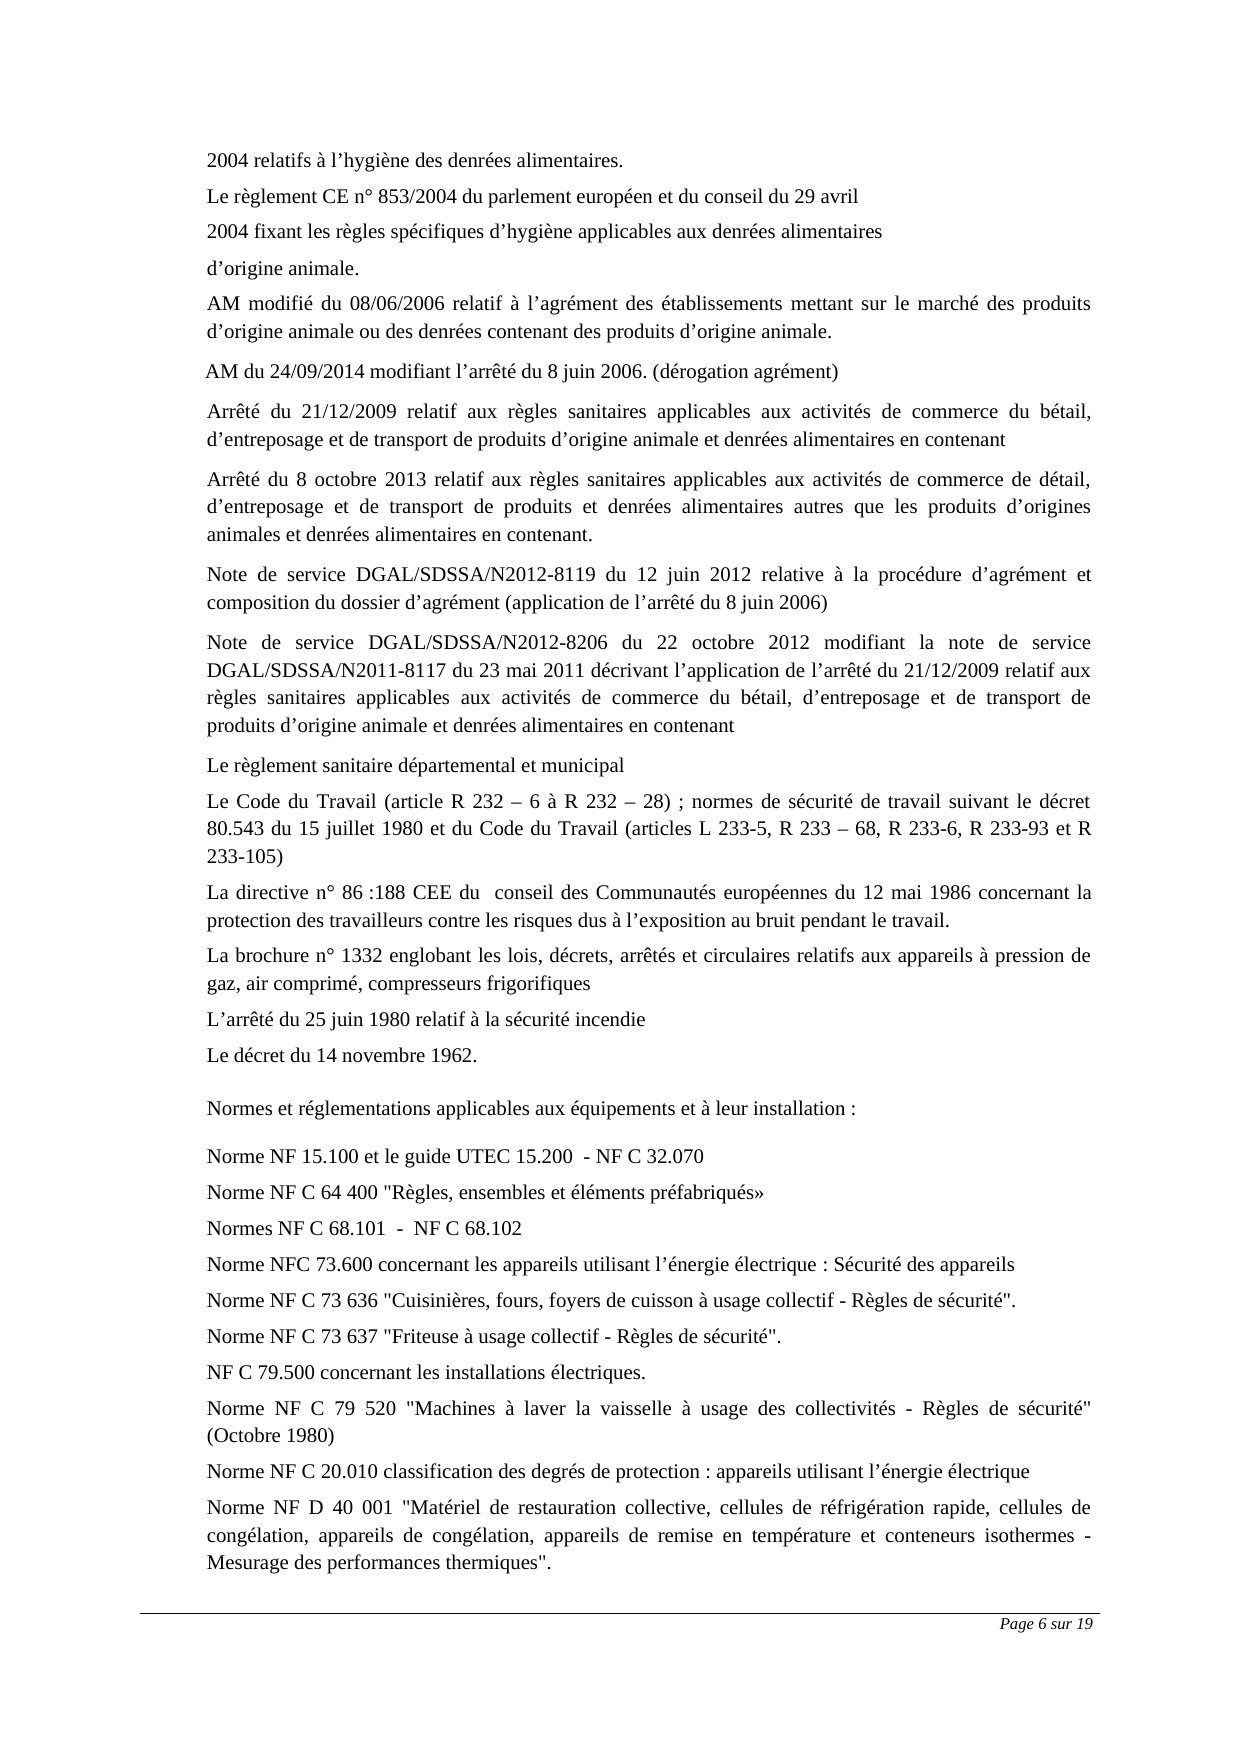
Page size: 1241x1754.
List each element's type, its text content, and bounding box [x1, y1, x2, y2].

text La directive n° 86 :188 CEE du conseil des Communautés européennes du 12 mai 1986 concernant la protection des travailleurs contre les risques dus à l’exposition au bruit pendant le travail. [207, 880, 1093, 932]
text Le règlement CE n° 853/2004 du parlement européen et du conseil du 29 avril [207, 183, 1093, 208]
text La brochure n° 1332 englobant les lois, décrets, arrêtés et circulaires relatifs aux appareils à pression de gaz, air comprimé, compresseurs frigorifiques [207, 943, 1093, 995]
text Normes et réglementations applicables aux équipements et à leur installation : [207, 1096, 1093, 1119]
text Le Code du Travail (article R 232 – 6 à R 232 – 28) ; normes de sécurité de travail suivant le décret 80.543 du 15 juillet 1980 et du Code du Travail (articles L 233-5, R 233 – 68, R 233-6, R 233-93 et R 233-105) [207, 789, 1093, 868]
text Norme NF C 64 400 "Règles, ensembles et éléments préfabriqués» [207, 1180, 1093, 1204]
text Norme NFC 73.600 concernant les appareils utilisant l’énergie électrique : Sécurité des appareils [207, 1252, 1093, 1276]
text d’origine animale. [207, 255, 1093, 279]
text Note de service DGAL/SDSSA/N2012-8119 du 12 juin 2012 relative à la procédure d’agrément et composition du dossier d’agrément (application de l’arrêté du 8 juin 2006) [207, 562, 1093, 614]
text Normes NF C 68.101 - NF C 68.102 [207, 1216, 1093, 1240]
text Le règlement sanitaire départemental et municipal [207, 753, 1093, 777]
text Norme NF C 73 636 "Cuisinières, fours, foyers de cuisson à usage collectif - Règles de sécurité". [207, 1288, 1093, 1312]
text Norme NF D 40 001 "Matériel de restauration collective, cellules de réfrigération rapide, cellules de congélation, appareils de congélation, appareils de remise en température et conteneurs isothermes - Mesurage des performances thermiques". [207, 1495, 1093, 1574]
text L’arrêté du 25 juin 1980 relatif à la sécurité incendie [207, 1007, 1093, 1031]
text Arrêté du 8 octobre 2013 relatif aux règles sanitaires applicables aux activités de commerce de détail, d’entreposage et de transport de produits et denrées alimentaires autres que les produits d’origines animales et denrées alimentaires en contenant. [207, 467, 1093, 546]
text 2004 relatifs à l’hygiène des denrées alimentaires. [207, 148, 1093, 172]
text Norme NF C 79 520 "Machines à laver la vaisselle à usage des collectivités - Règles de sécurité" (Octobre 1980) [207, 1396, 1093, 1447]
text Norme NF C 20.010 classification des degrés de protection : appareils utilisant l’énergie électrique [207, 1459, 1093, 1483]
text Norme NF 15.100 et le guide UTEC 15.200 - NF C 32.070 [207, 1144, 1093, 1168]
text 2004 fixant les règles spécifiques d’hygiène applicables aux denrées alimentaires [207, 219, 1093, 243]
text Norme NF C 73 637 "Friteuse à usage collectif - Règles de sécurité". [207, 1324, 1093, 1348]
text Arrêté du 21/12/2009 relatif aux règles sanitaires applicables aux activités de commerce du bétail, d’entreposage et de transport de produits d’origine animale et denrées alimentaires en contenant [207, 399, 1093, 451]
text AM du 24/09/2014 modifiant l’arrêté du 8 juin 2006. (dérogation agrément) [148, 359, 1093, 383]
text Le décret du 14 novembre 1962. [207, 1043, 1093, 1067]
text Note de service DGAL/SDSSA/N2012-8206 du 22 octobre 2012 modifiant la note de service DGAL/SDSSA/N2011-8117 du 23 mai 2011 décrivant l’application de l’arrêté du 21/12/2009 relatif aux règles sanitaires applicables aux activités de commerce du bétail, d’entreposage et de transport de produits d’origine animale et denrées alimentaires en contenant [207, 630, 1093, 737]
text NF C 79.500 concernant les installations électriques. [207, 1359, 1093, 1384]
text AM modifié du 08/06/2006 relatif à l’agrément des établissements mettant sur le marché des produits d’origine animale ou des denrées contenant des produits d’origine animale. [207, 291, 1093, 343]
